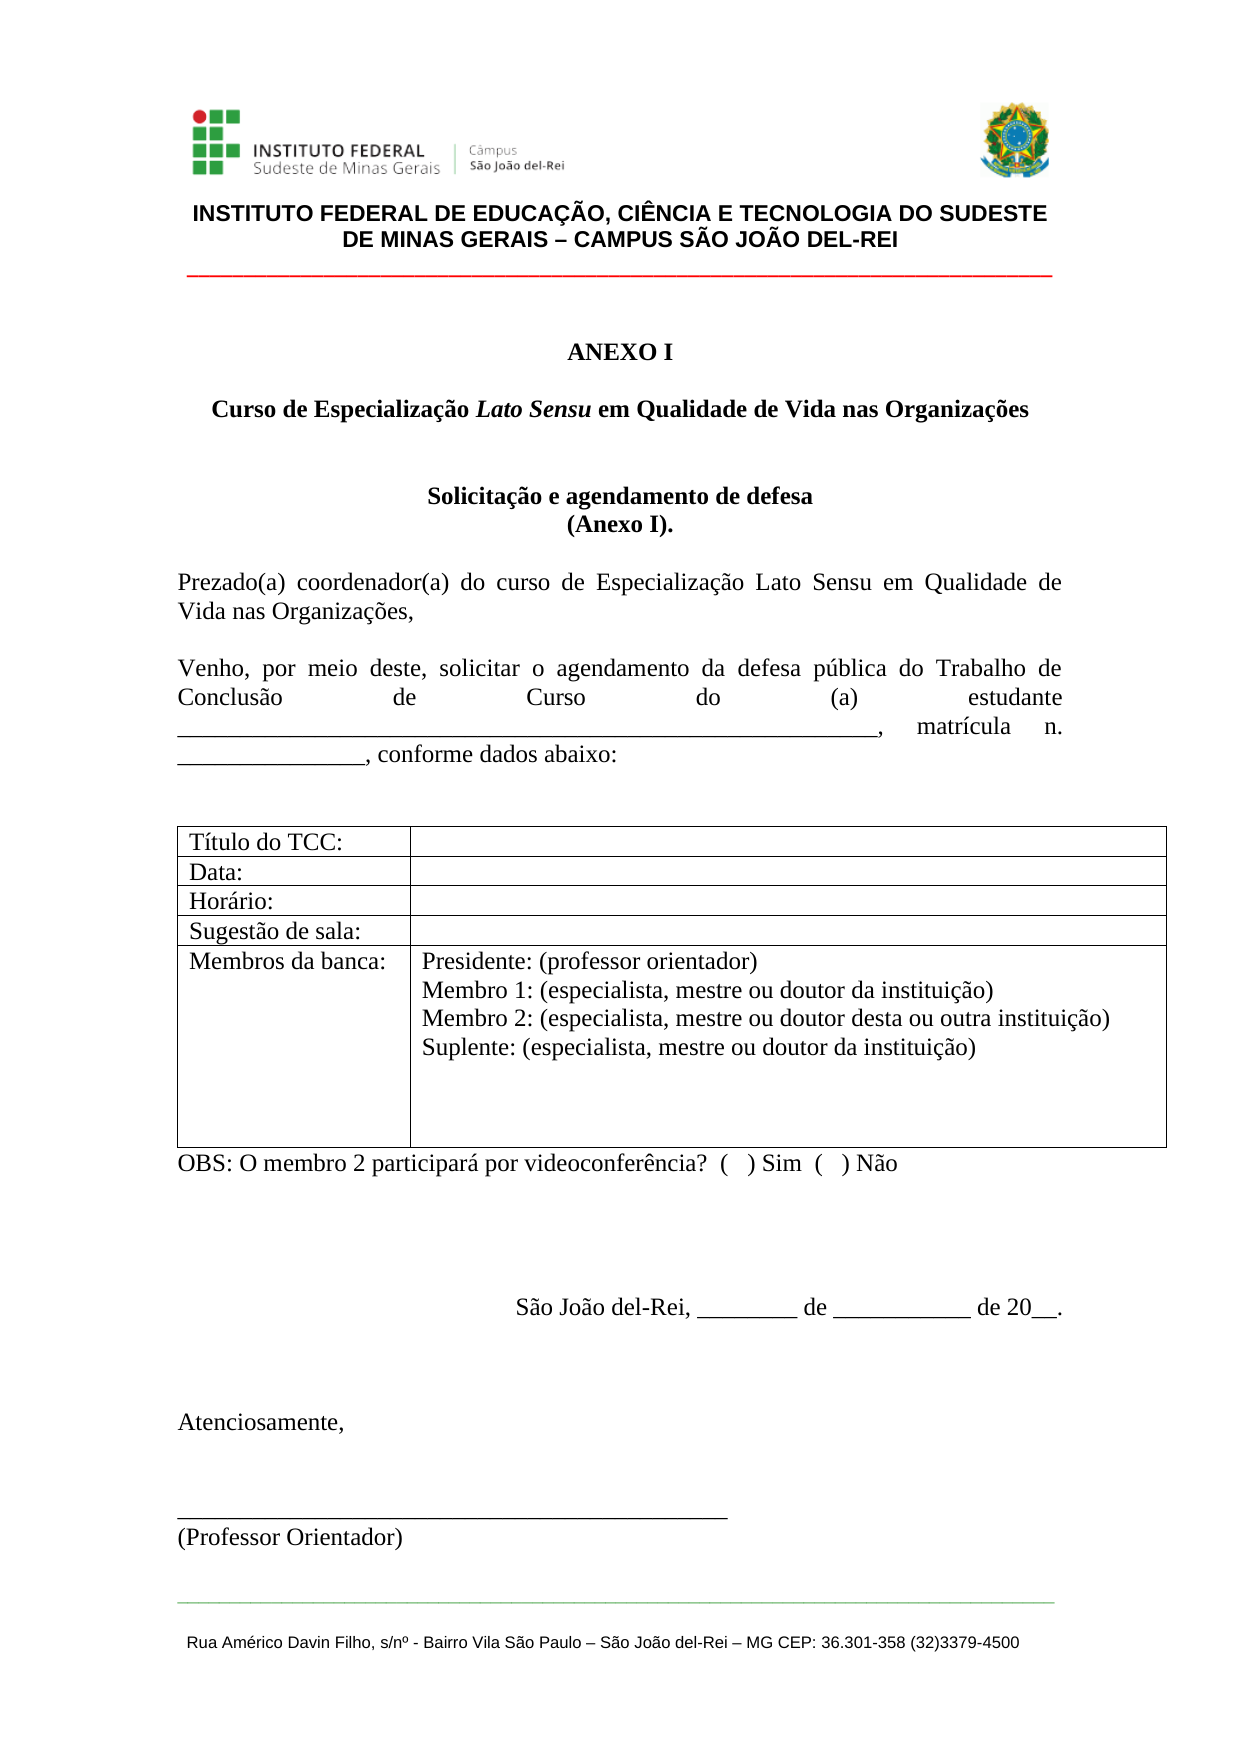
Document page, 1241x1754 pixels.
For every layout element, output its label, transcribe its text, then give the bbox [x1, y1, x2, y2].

text OBS: O membro 2 participará por videoconferência? ( ) Sim ( ) Não [177, 1148, 1063, 1177]
text ANEXO I [177, 337, 1063, 366]
text Curso de Especialização Lato Sensu em Qualidade de Vida nas Organizações [177, 394, 1063, 423]
table_cell [411, 857, 1166, 885]
text Solicitação e agendamento de defesa [177, 481, 1063, 509]
text São João del-Rei, ________ de ___________ de 20__. [177, 1292, 1063, 1321]
table_cell [411, 916, 1166, 945]
text (Anexo I). [177, 509, 1063, 538]
text (Professor Orientador) [177, 1522, 1063, 1551]
table_header Título do TCC: [178, 827, 410, 856]
table_cell Horário: [178, 886, 410, 915]
table_cell Data: [178, 857, 410, 885]
table_cell [411, 886, 1166, 915]
text Atenciosamente, [177, 1407, 1063, 1436]
table_cell Sugestão de sala: [178, 916, 410, 945]
text ____________________________________________ [177, 1493, 1063, 1522]
table_cell Membros da banca: [178, 946, 410, 1147]
table_header [411, 827, 1166, 856]
text Venho, por meio deste, solicitar o agendamento da defesa pública do Trabalho de Conclusão de Curso do (a) estudante ________________________________________________________, matrícula n. _______________, conforme dados abaixo: [177, 653, 1063, 768]
table_cell Presidente: (professor orientador) Membro 1: (especialista, mestre ou doutor da instituição) Membro 2: (especialista, mestre ou doutor desta ou outra instituição) Suplente: (especialista, mestre ou doutor da instituição) [411, 946, 1166, 1147]
text Prezado(a) coordenador(a) do curso de Especialização Lato Sensu em Qualidade de Vida nas Organizações, [177, 567, 1063, 624]
